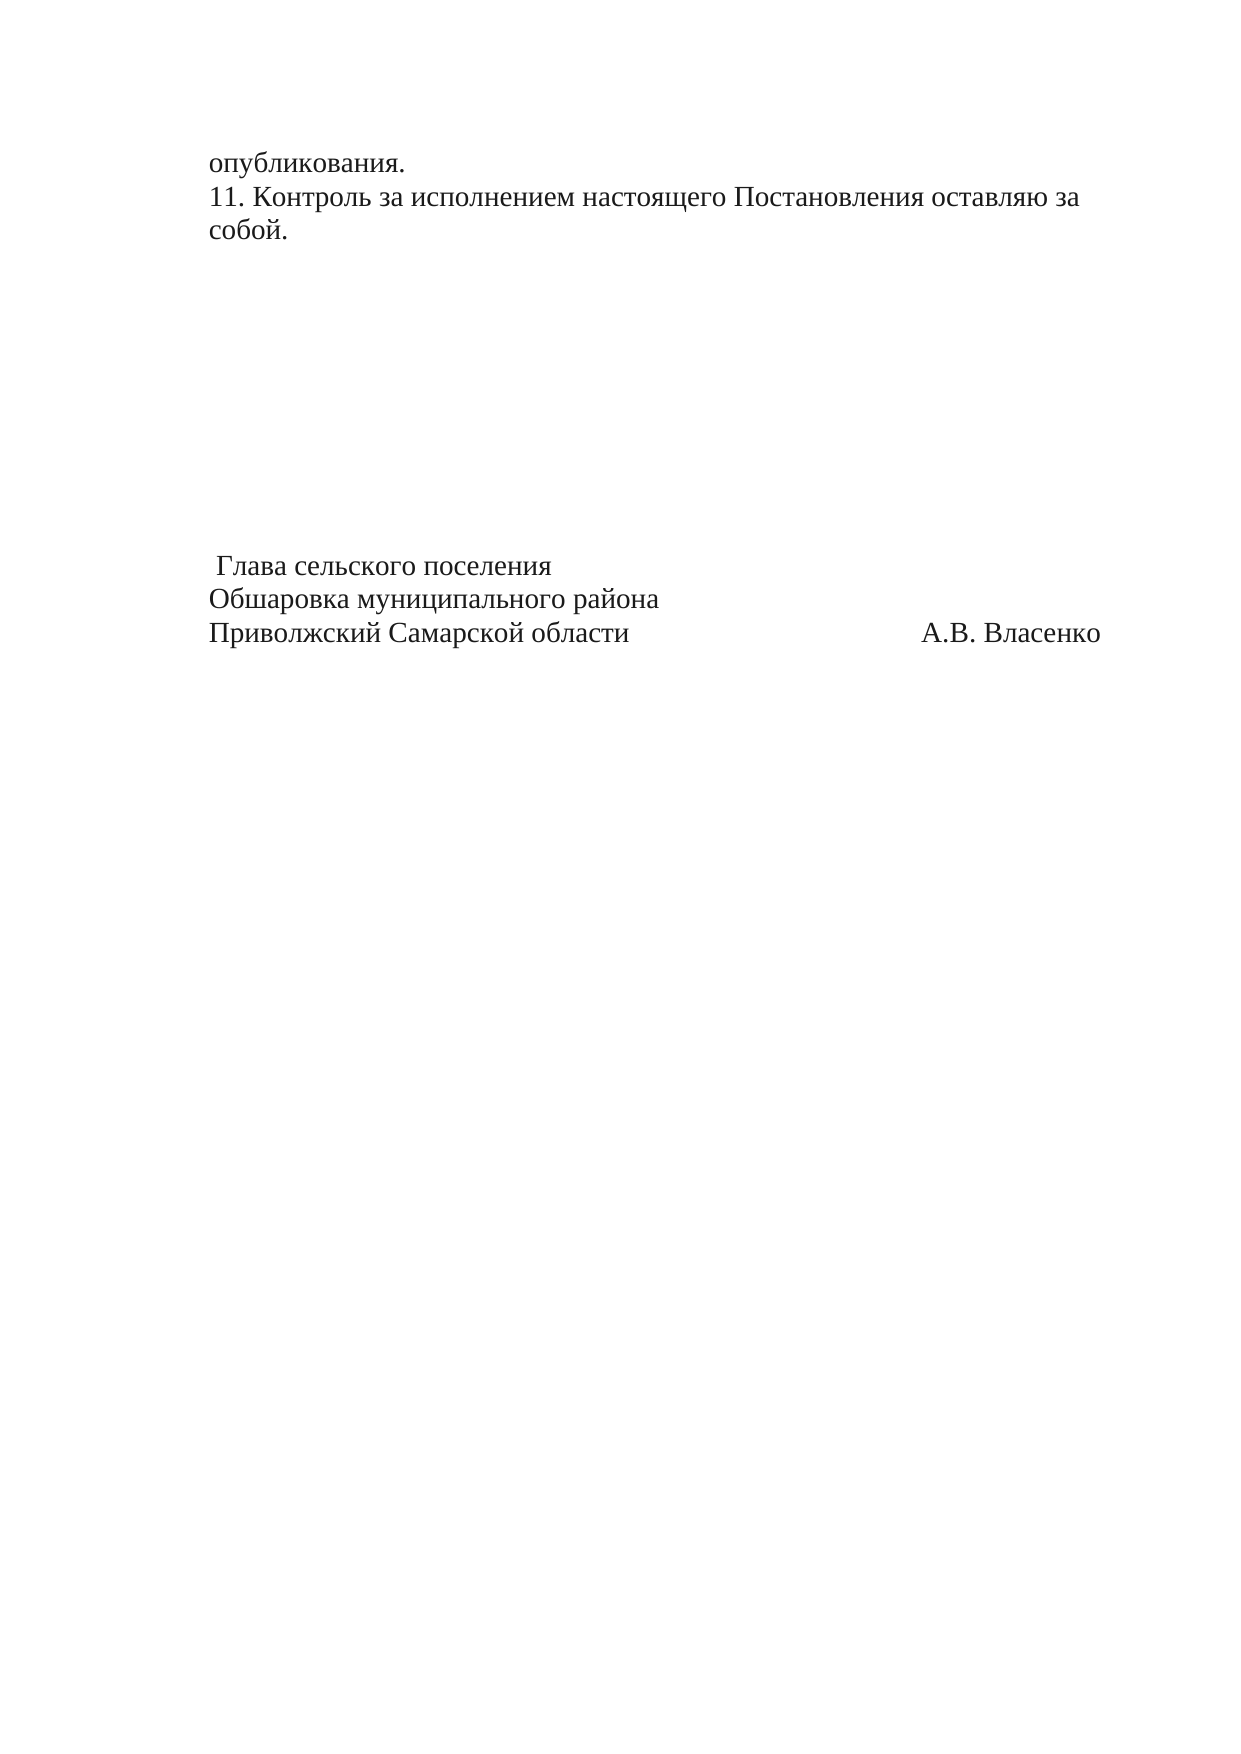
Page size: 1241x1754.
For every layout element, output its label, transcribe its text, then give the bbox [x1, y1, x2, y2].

text опубликования. [208, 145, 1199, 179]
text Обшаровка муниципального района [208, 581, 1199, 615]
text 11. Контроль за исполнением настоящего Постановления оставляю за [208, 179, 1199, 212]
text собой. [208, 212, 1199, 246]
text Глава сельского поселения [208, 548, 1199, 581]
text Приволжский Самарской области А.В. Власенко [208, 615, 1199, 648]
